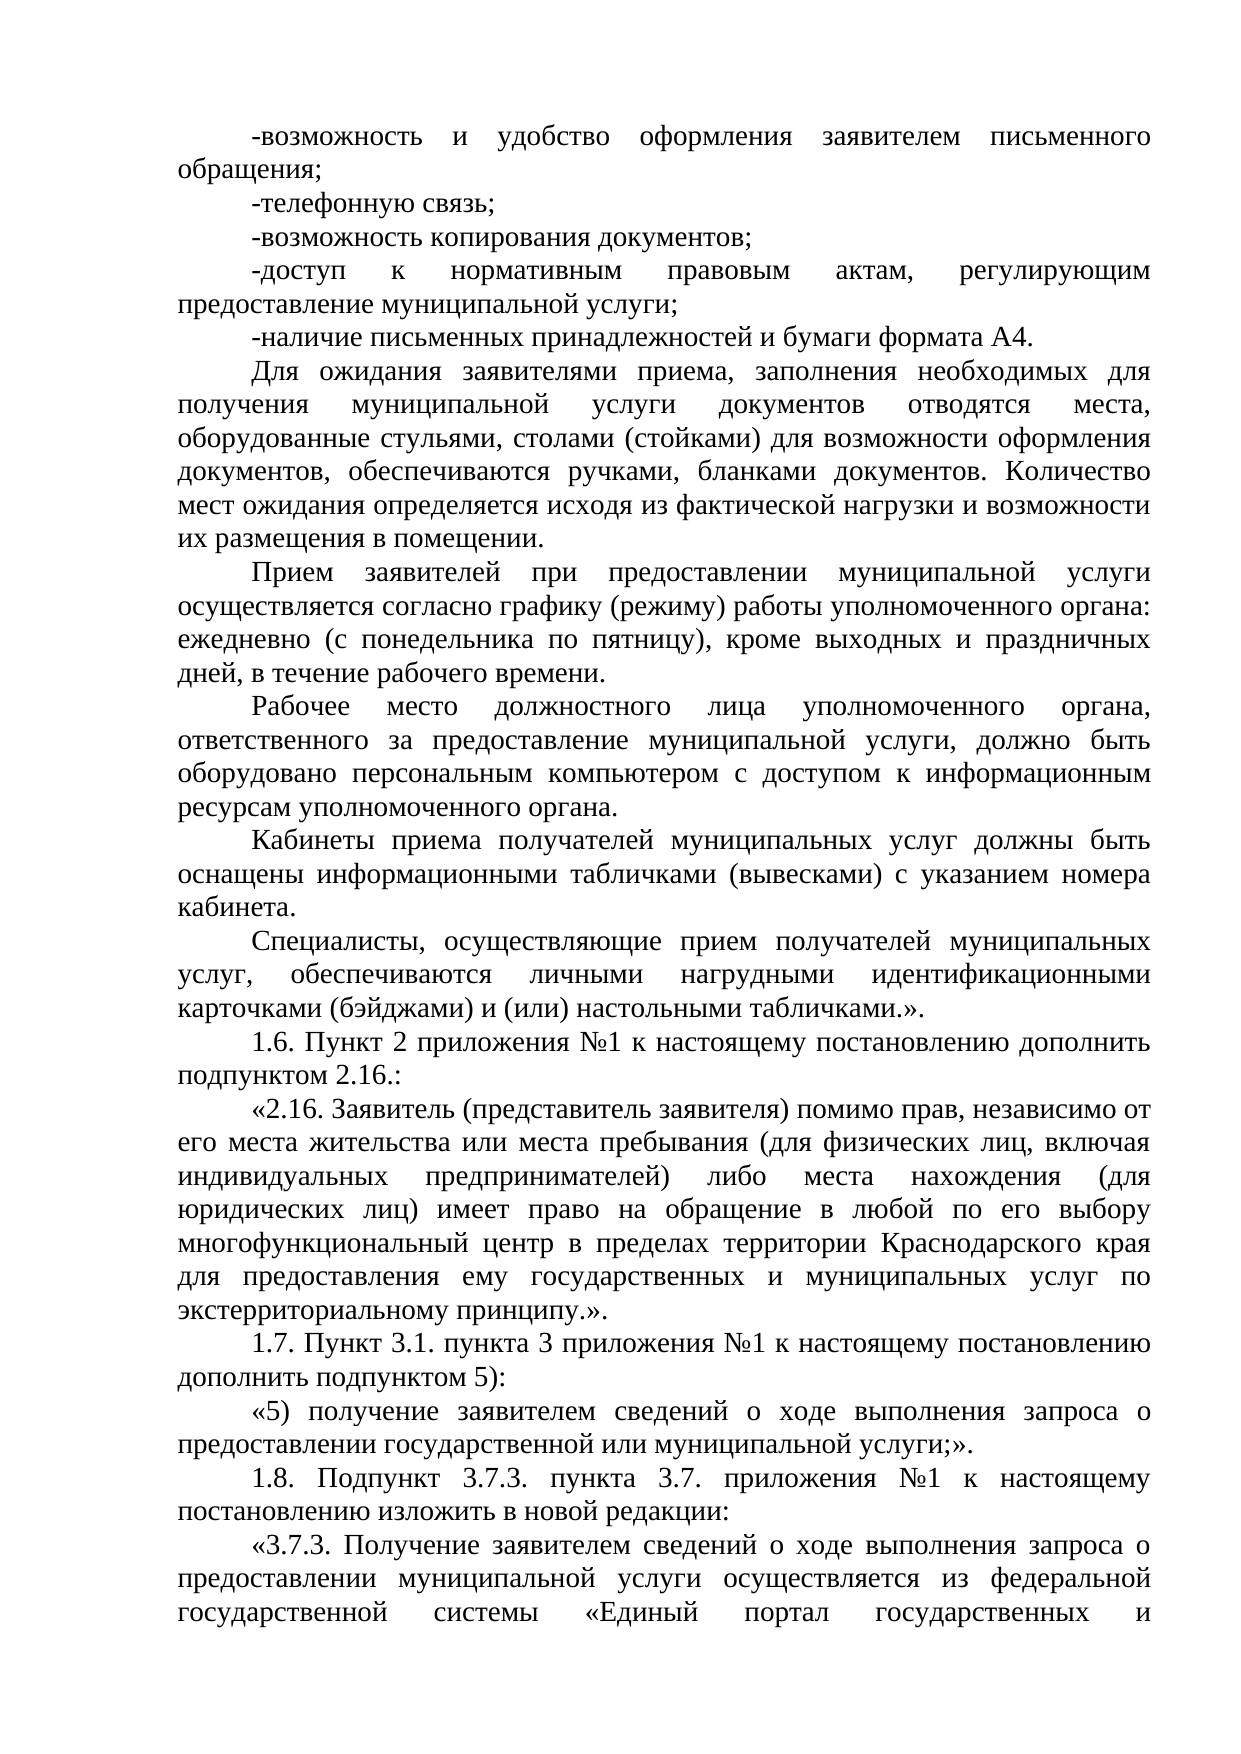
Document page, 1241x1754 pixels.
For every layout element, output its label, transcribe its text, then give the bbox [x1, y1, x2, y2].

text Рабочее место должностного лица уполномоченного органа, ответственного за предоставление муниципальной услуги, должно быть оборудовано персональным компьютером с доступом к информационным ресурсам уполномоченного органа. [177, 688, 1152, 822]
text 1.6. Пункт 2 приложения №1 к настоящему постановлению дополнить подпунктом 2.16.: [177, 1024, 1152, 1091]
text -возможность и удобство оформления заявителем письменного обращения; [177, 118, 1152, 185]
text 1.8. Подпункт 3.7.3. пункта 3.7. приложения №1 к настоящему постановлению изложить в новой редакции: [177, 1460, 1152, 1527]
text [177, 1527, 1152, 1627]
text -наличие письменных принадлежностей и бумаги формата A4. [177, 319, 1152, 353]
text Прием заявителей при предоставлении муниципальной услуги осуществляется согласно графику (режиму) работы уполномоченного органа: ежедневно (с понедельника по пятницу), кроме выходных и праздничных дней, в течение рабочего времени. [177, 554, 1152, 688]
text Кабинеты приема получателей муниципальных услуг должны быть оснащены информационными табличками (вывесками) с указанием номера кабинета. [177, 822, 1152, 923]
text Специалисты, осуществляющие прием получателей муниципальных услуг, обеспечиваются личными нагрудными идентификационными карточками (бэйджами) и (или) настольными табличками.». [177, 923, 1152, 1024]
text -телефонную связь; [177, 185, 1152, 219]
text 1.7. Пункт 3.1. пункта 3 приложения №1 к настоящему постановлению дополнить подпунктом 5): [177, 1326, 1152, 1393]
text Для ожидания заявителями приема, заполнения необходимых для получения муниципальной услуги документов отводятся места, оборудованные стульями, столами (стойками) для возможности оформления документов, обеспечиваются ручками, бланками документов. Количество мест ожидания определяется исходя из фактической нагрузки и возможности их размещения в помещении. [177, 353, 1152, 554]
text -доступ к нормативным правовым актам, регулирующим предоставление муниципальной услуги; [177, 252, 1152, 319]
text -возможность копирования документов; [177, 219, 1152, 252]
text «2.16. Заявитель (представитель заявителя) помимо прав, независимо от его места жительства или места пребывания (для физических лиц, включая индивидуальных предпринимателей) либо места нахождения (для юридических лиц) имеет право на обращение в любой по его выбору многофункциональный центр в пределах территории Краснодарского края для предоставления ему государственных и муниципальных услуг по экстерриториальному принципу.». [177, 1091, 1152, 1326]
